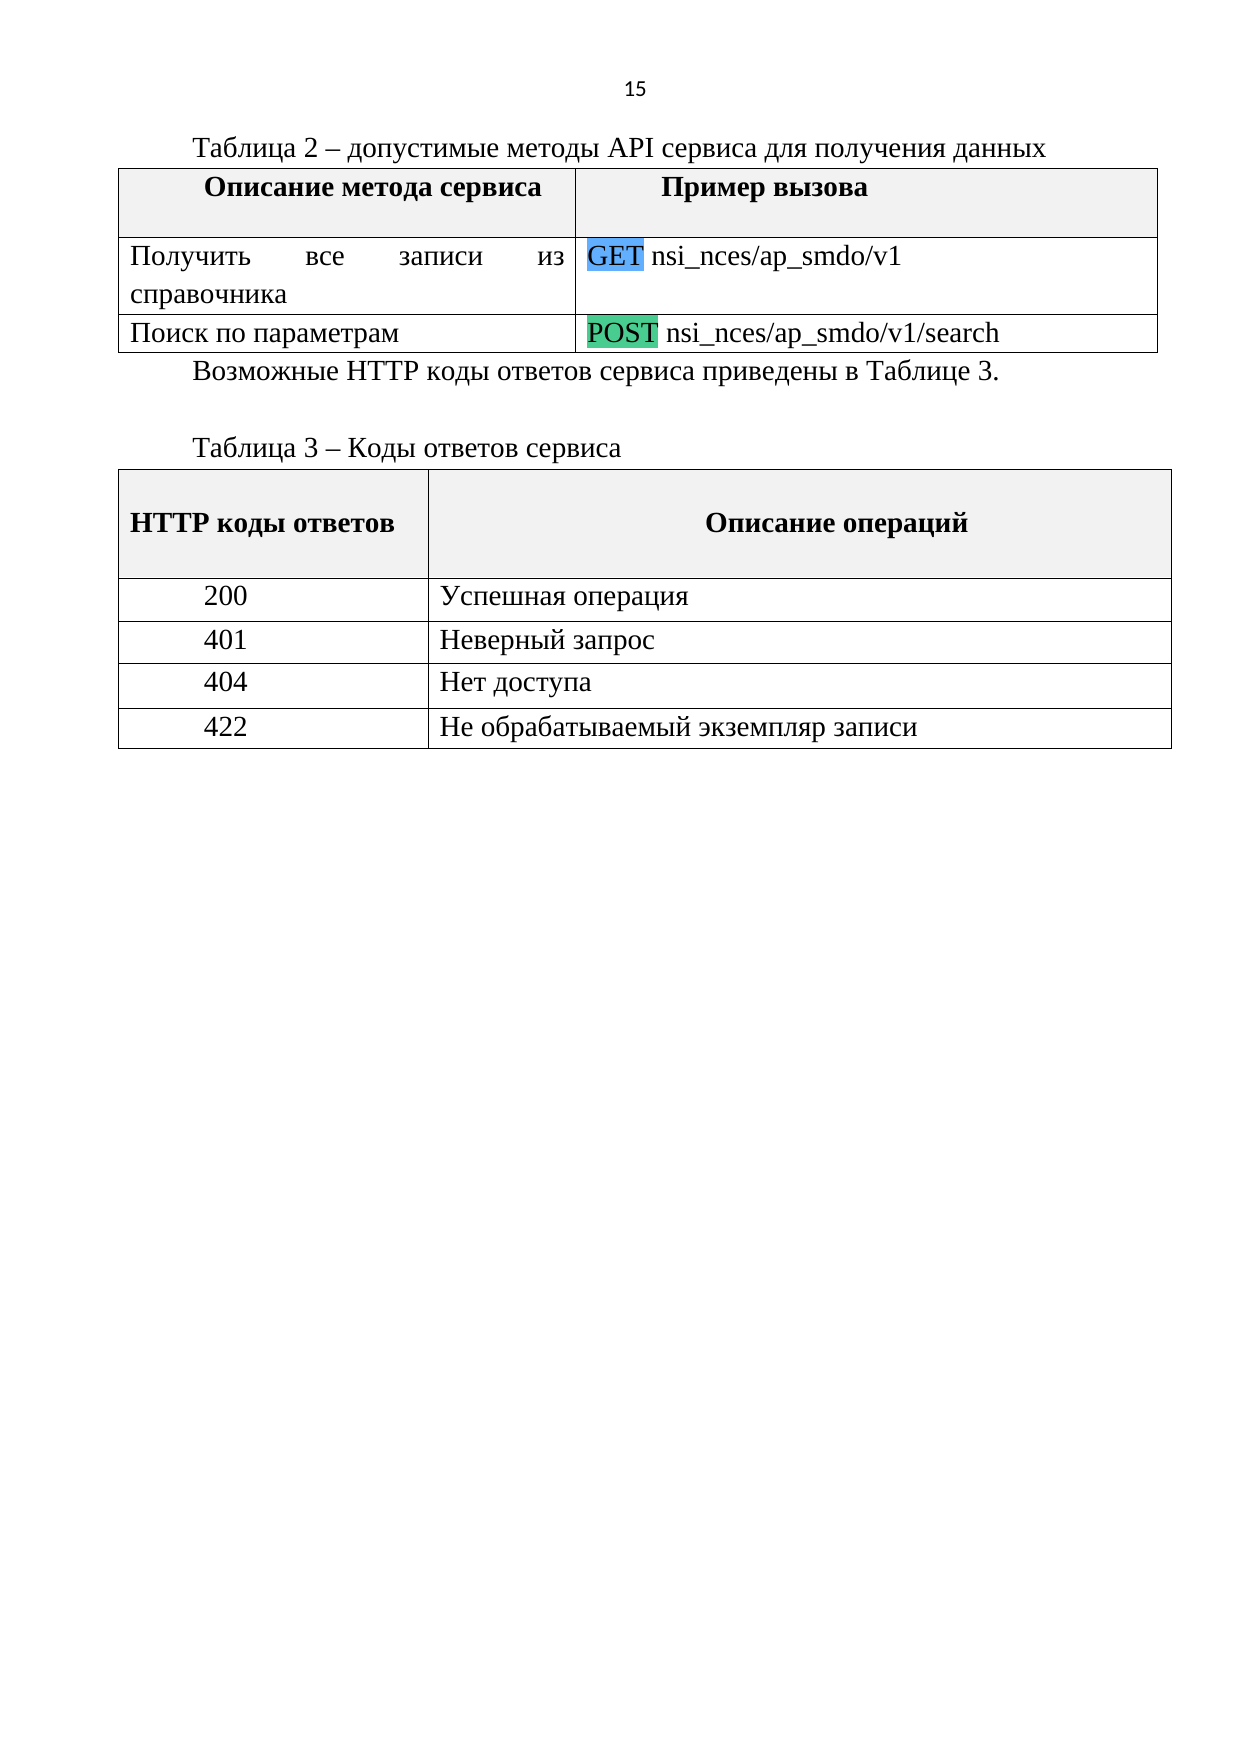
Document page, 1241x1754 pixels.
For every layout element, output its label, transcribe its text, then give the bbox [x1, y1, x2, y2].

text Таблица 3 – Коды ответов сервиса [118, 430, 1152, 464]
table_cell Успешная операция [429, 579, 1171, 621]
table_cell Нет доступа [429, 664, 1171, 708]
table_cell 422 [119, 709, 428, 748]
table_cell GET nsi_nces/ap_smdo/v1 [576, 238, 1157, 314]
text Таблица 2 – допустимые методы API сервиса для получения данных [118, 130, 1152, 163]
text Возможные HTTP коды ответов сервиса приведены в Таблице 3. [118, 353, 1152, 387]
table_cell Не обрабатываемый экземпляр записи [429, 709, 1171, 748]
table_cell 200 [119, 579, 428, 621]
table_cell Неверный запрос [429, 622, 1171, 663]
table_cell 404 [119, 664, 428, 708]
table_cell POST nsi_nces/ap_smdo/v1/search [576, 315, 1157, 352]
table_header Описание операций [429, 470, 1171, 577]
table_header Описание метода сервиса [119, 169, 575, 237]
table_cell 401 [119, 622, 428, 663]
table_cell Поиск по параметрам [119, 315, 575, 352]
table_cell Получить все записи из справочника [119, 238, 575, 314]
table_header HTTP коды ответов [119, 470, 428, 577]
table_header Пример вызова [576, 169, 1157, 237]
